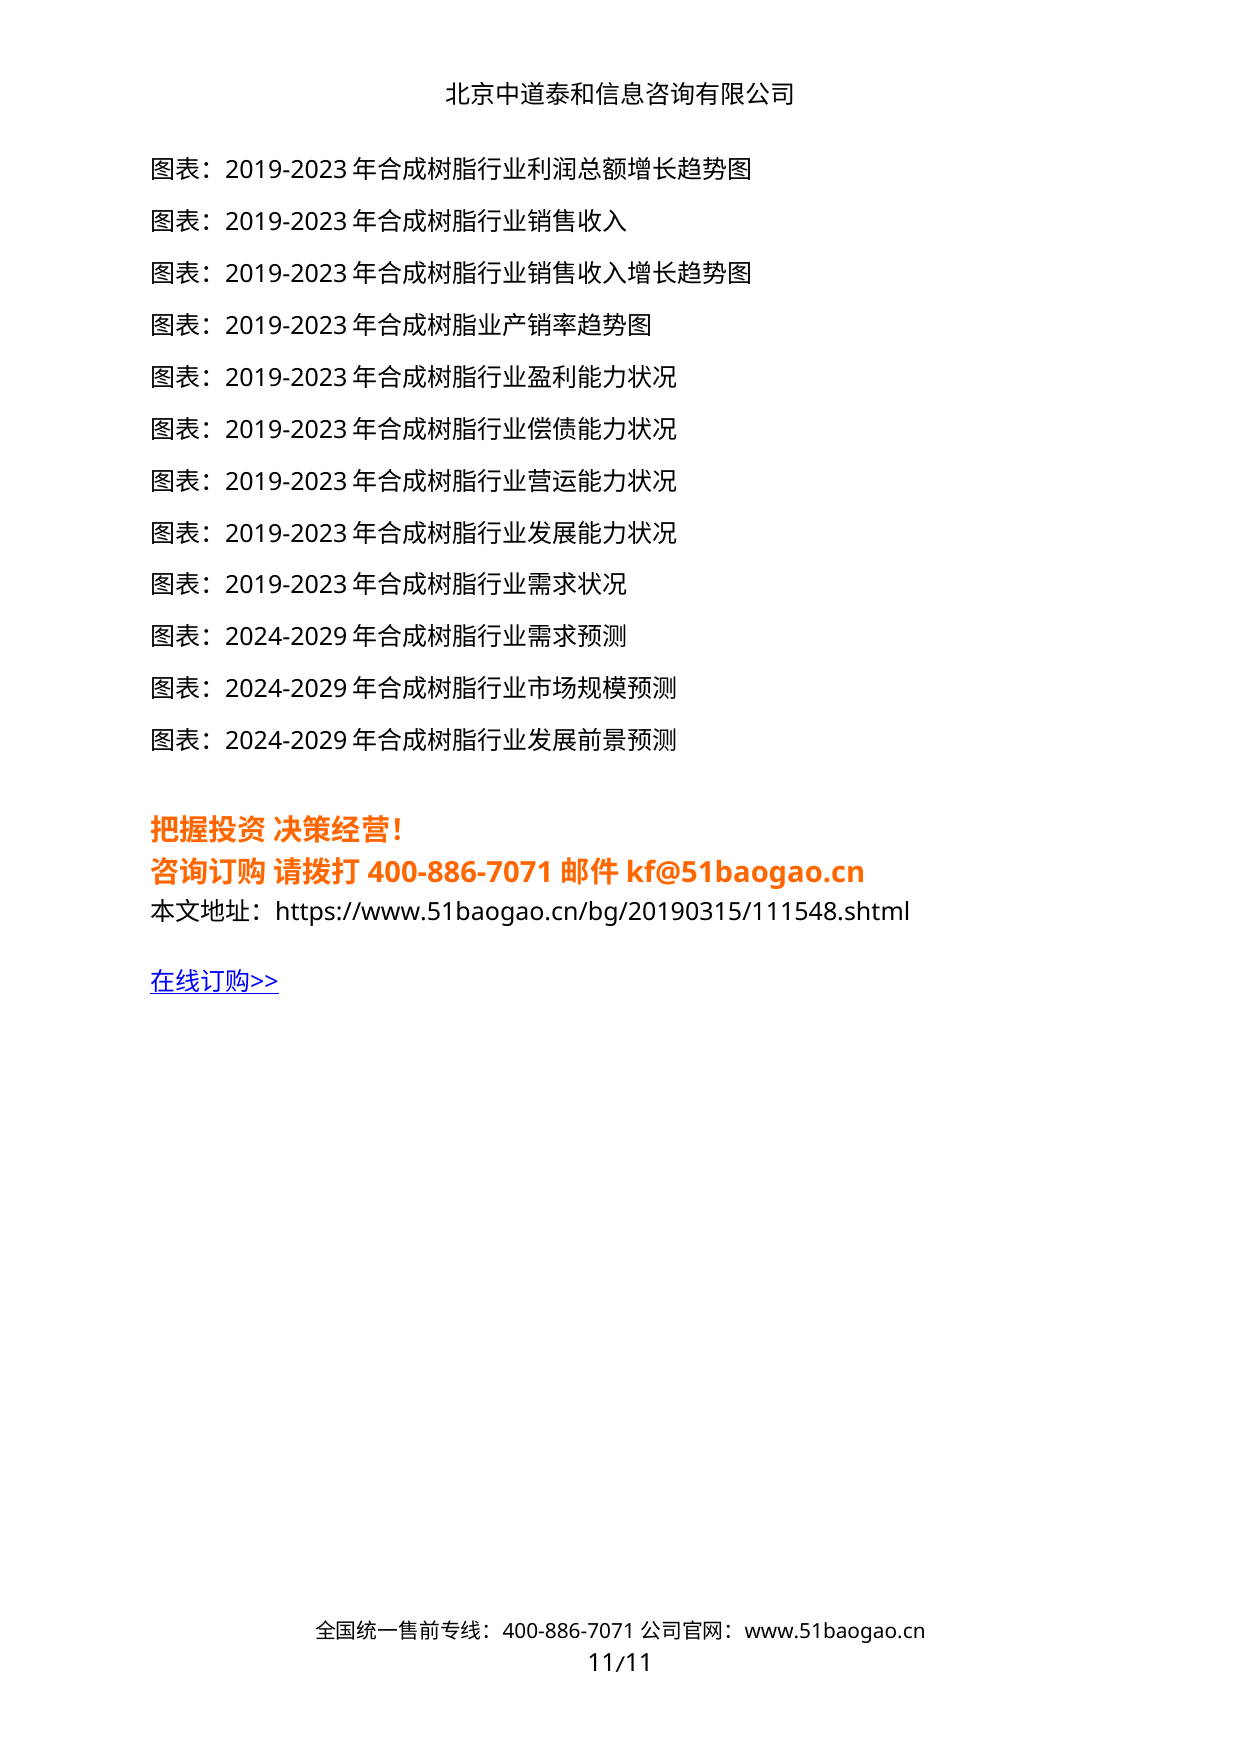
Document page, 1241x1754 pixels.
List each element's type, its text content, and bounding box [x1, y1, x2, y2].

text 在线订购>> [150, 927, 1090, 998]
text 图表：2019-2023年合成树脂行业销售收入 [150, 202, 1090, 238]
text 图表：2024-2029年合成树脂行业市场规模预测 [150, 669, 1090, 705]
text 图表：2019-2023年合成树脂行业偿债能力状况 [150, 409, 1090, 446]
text 图表：2019-2023年合成树脂行业发展能力状况 [150, 513, 1090, 549]
text 图表：2019-2023年合成树脂行业营运能力状况 [150, 461, 1090, 497]
text 图表：2024-2029年合成树脂行业发展前景预测 [150, 721, 1090, 757]
text 图表：2019-2023年合成树脂行业销售收入增长趋势图 [150, 254, 1090, 290]
text 图表：2019-2023年合成树脂业产销率趋势图 [150, 306, 1090, 342]
text 图表：2019-2023年合成树脂行业盈利能力状况 [150, 357, 1090, 394]
text 把握投资 决策经营！咨询订购 请拨打 400-886-7071 邮件 kf@51baogao.cn本文地址：https://www.51baogao.cn/bg/20190315/111548.shtml [150, 772, 1090, 927]
text 图表：2019-2023年合成树脂行业利润总额增长趋势图 [150, 150, 1090, 186]
text 图表：2024-2029年合成树脂行业需求预测 [150, 617, 1090, 653]
text 图表：2019-2023年合成树脂行业需求状况 [150, 565, 1090, 601]
